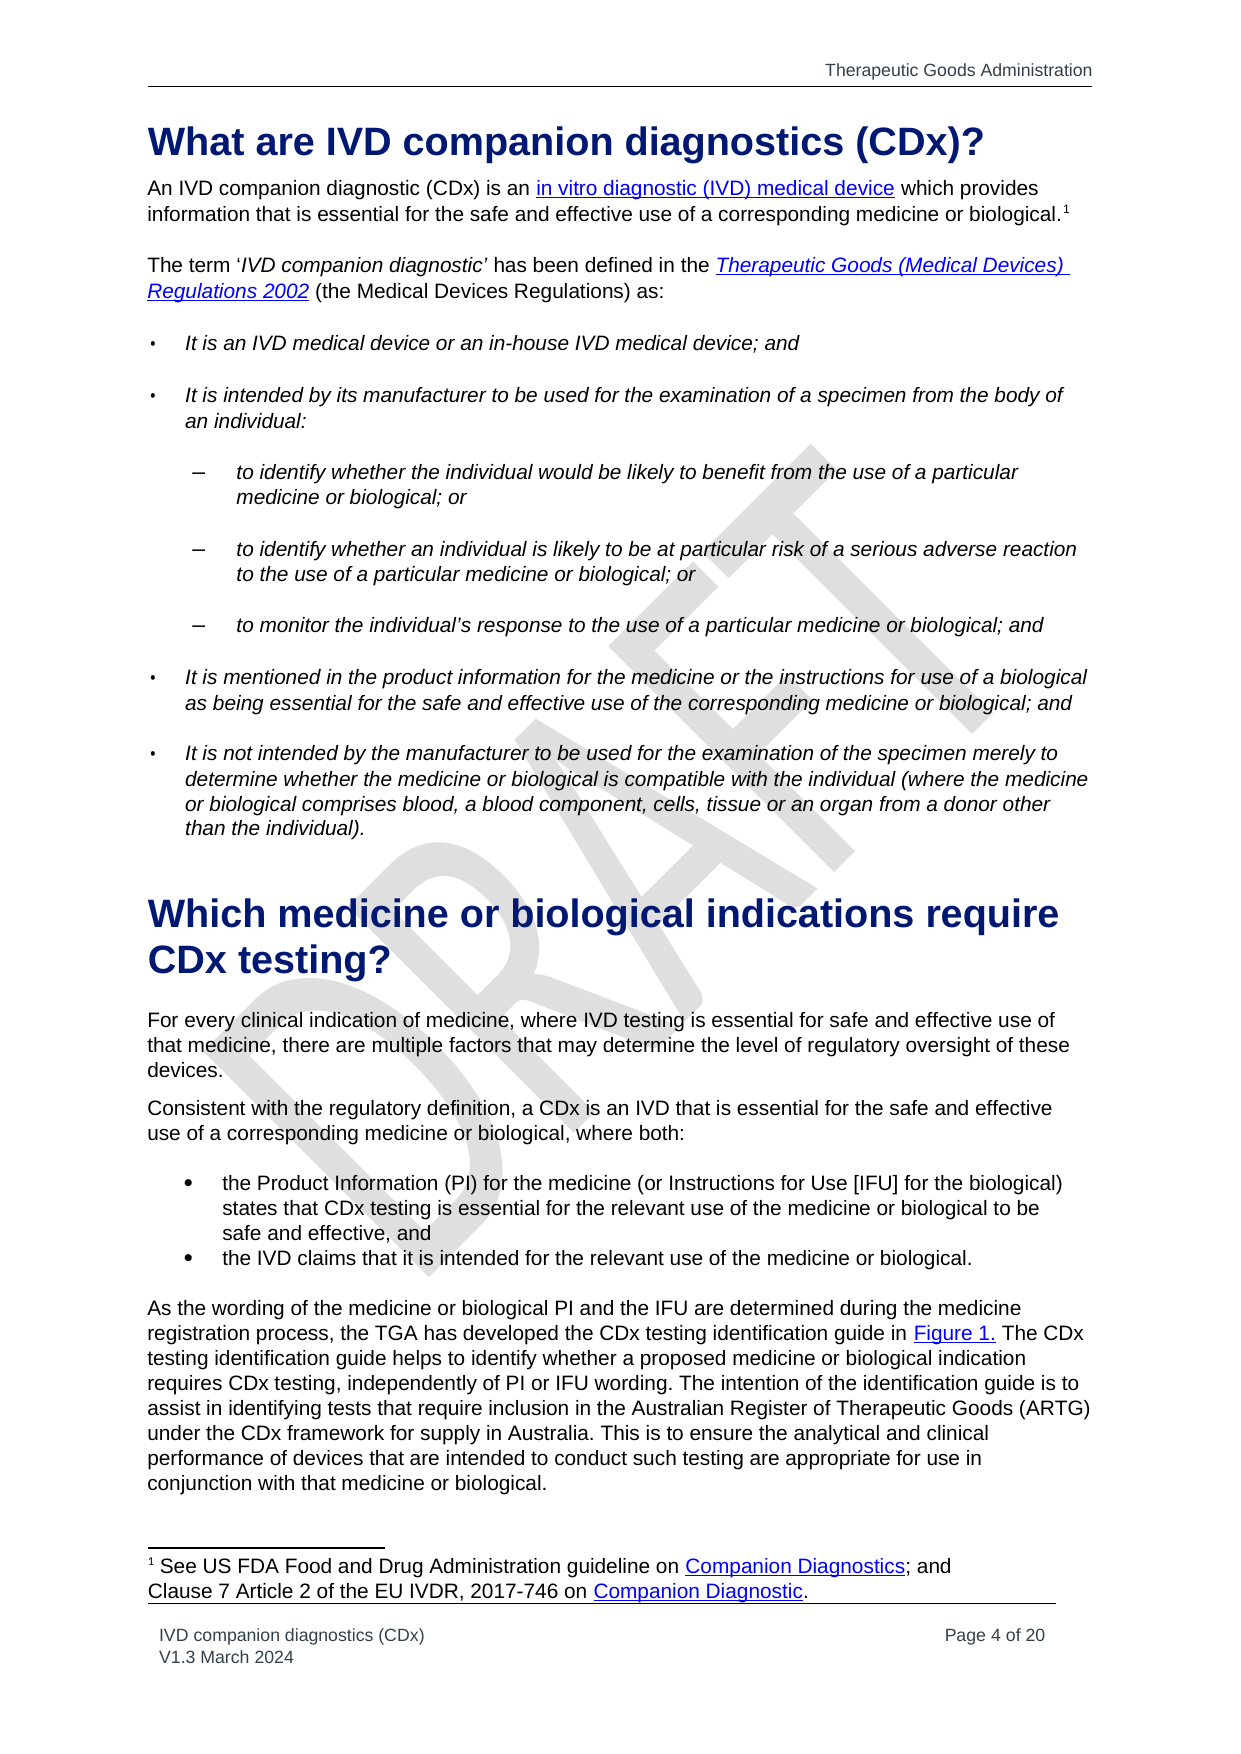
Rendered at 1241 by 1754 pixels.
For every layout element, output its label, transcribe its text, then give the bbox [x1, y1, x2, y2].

list to identify whether an individual is likely to be at particular risk of a serious adverse reaction to the use of a particular medicine or biological; or [192, 535, 1092, 586]
text The term ‘IVD companion diagnostic’ has been defined in the Therapeutic Goods (Medical Devices) Regulations 2002 (the Medical Devices Regulations) as: [147, 253, 1092, 303]
list to monitor the individual’s response to the use of a particular medicine or biological; and [192, 611, 1092, 638]
text For every clinical indication of medicine, where IVD testing is essential for safe and effective use of that medicine, there are multiple factors that may determine the level of regulatory oversight of these devices. [147, 1007, 1092, 1082]
list It is intended by its manufacturer to be used for the examination of a specimen from the body of an individual: [148, 382, 1092, 433]
list It is an IVD medical device or an in-house IVD medical device; and [148, 329, 1092, 356]
list It is not intended by the manufacturer to be used for the examination of the specimen merely to determine whether the medicine or biological is compatible with the individual (where the medicine or biological comprises blood, a blood component, cells, tissue or an organ from a donor other than the individual). [148, 740, 1092, 840]
text An IVD companion diagnostic (CDx) is an in vitro diagnostic (IVD) medical device which provides information that is essential for the safe and effective use of a corresponding medicine or biological. [147, 176, 1092, 226]
subtitle What are IVD companion diagnostics (CDx)? [148, 118, 1092, 164]
text Consistent with the regulatory definition, a CDx is an IVD that is essential for the safe and effective use of a corresponding medicine or biological, where both: [147, 1094, 1092, 1144]
list It is mentioned in the product information for the medicine or the instructions for use of a biological as being essential for the safe and effective use of the corresponding medicine or biological; and [148, 663, 1092, 714]
list the IVD claims that it is intended for the relevant use of the medicine or biological. [184, 1244, 1074, 1269]
list to identify whether the individual would be likely to benefit from the use of a particular medicine or biological; or [192, 458, 1092, 509]
list the Product Information (PI) for the medicine (or Instructions for Use [IFU] for the biological) states that CDx testing is essential for the relevant use of the medicine or biological to be safe and effective, and [184, 1169, 1074, 1244]
subtitle Which medicine or biological indications require CDx testing? [148, 891, 1092, 982]
text As the wording of the medicine or biological PI and the IFU are determined during the medicine registration process, the TGA has developed the CDx testing identification guide in Figure 1. The CDx testing identification guide helps to identify whether a proposed medicine or biological indication requires CDx testing, independently of PI or IFU wording. The intention of the identification guide is to assist in identifying tests that require inclusion in the Australian Register of Therapeutic Goods (ARTG) under the CDx framework for supply in Australia. This is to ensure the analytical and clinical performance of devices that are intended to conduct such testing are appropriate for use in conjunction with that medicine or biological. [147, 1294, 1092, 1494]
